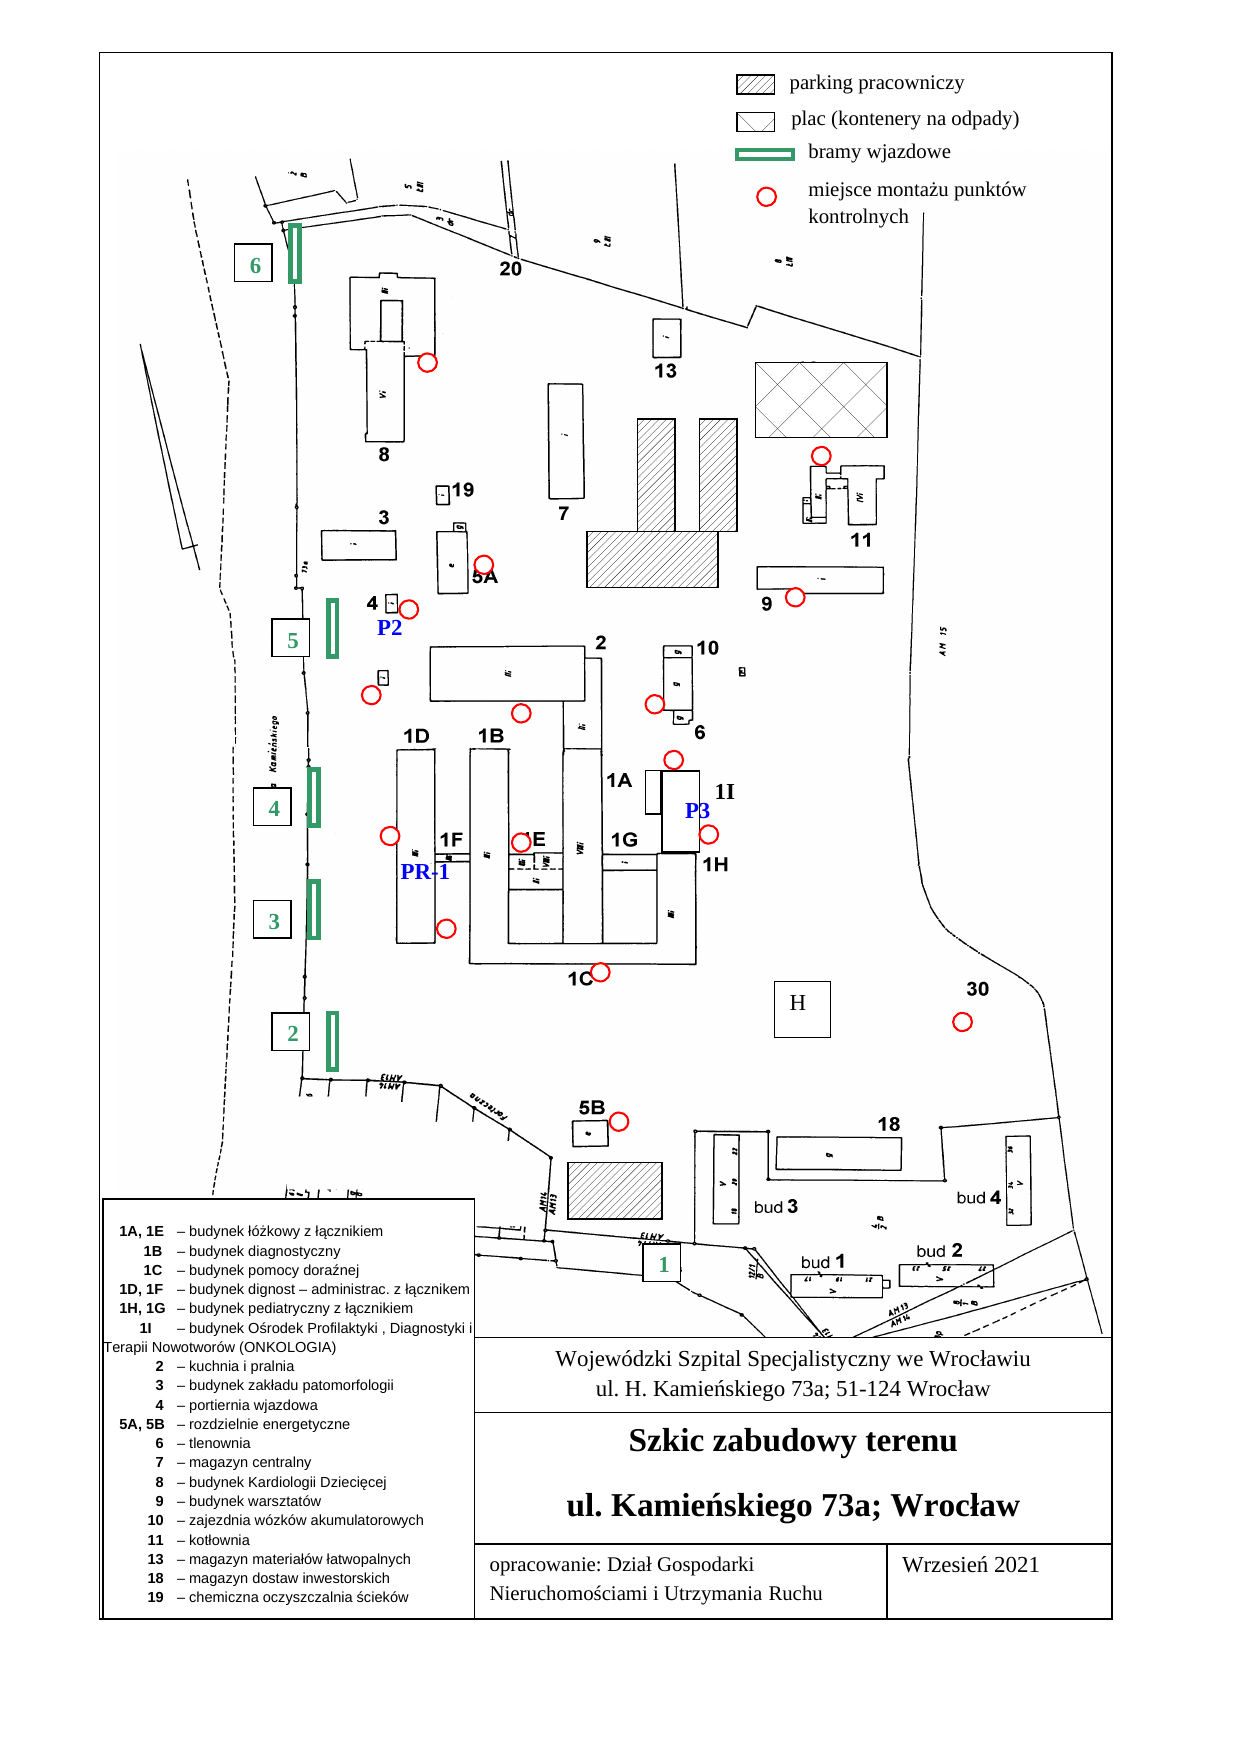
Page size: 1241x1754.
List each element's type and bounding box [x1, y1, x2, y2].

picture [118, 147, 1111, 1337]
